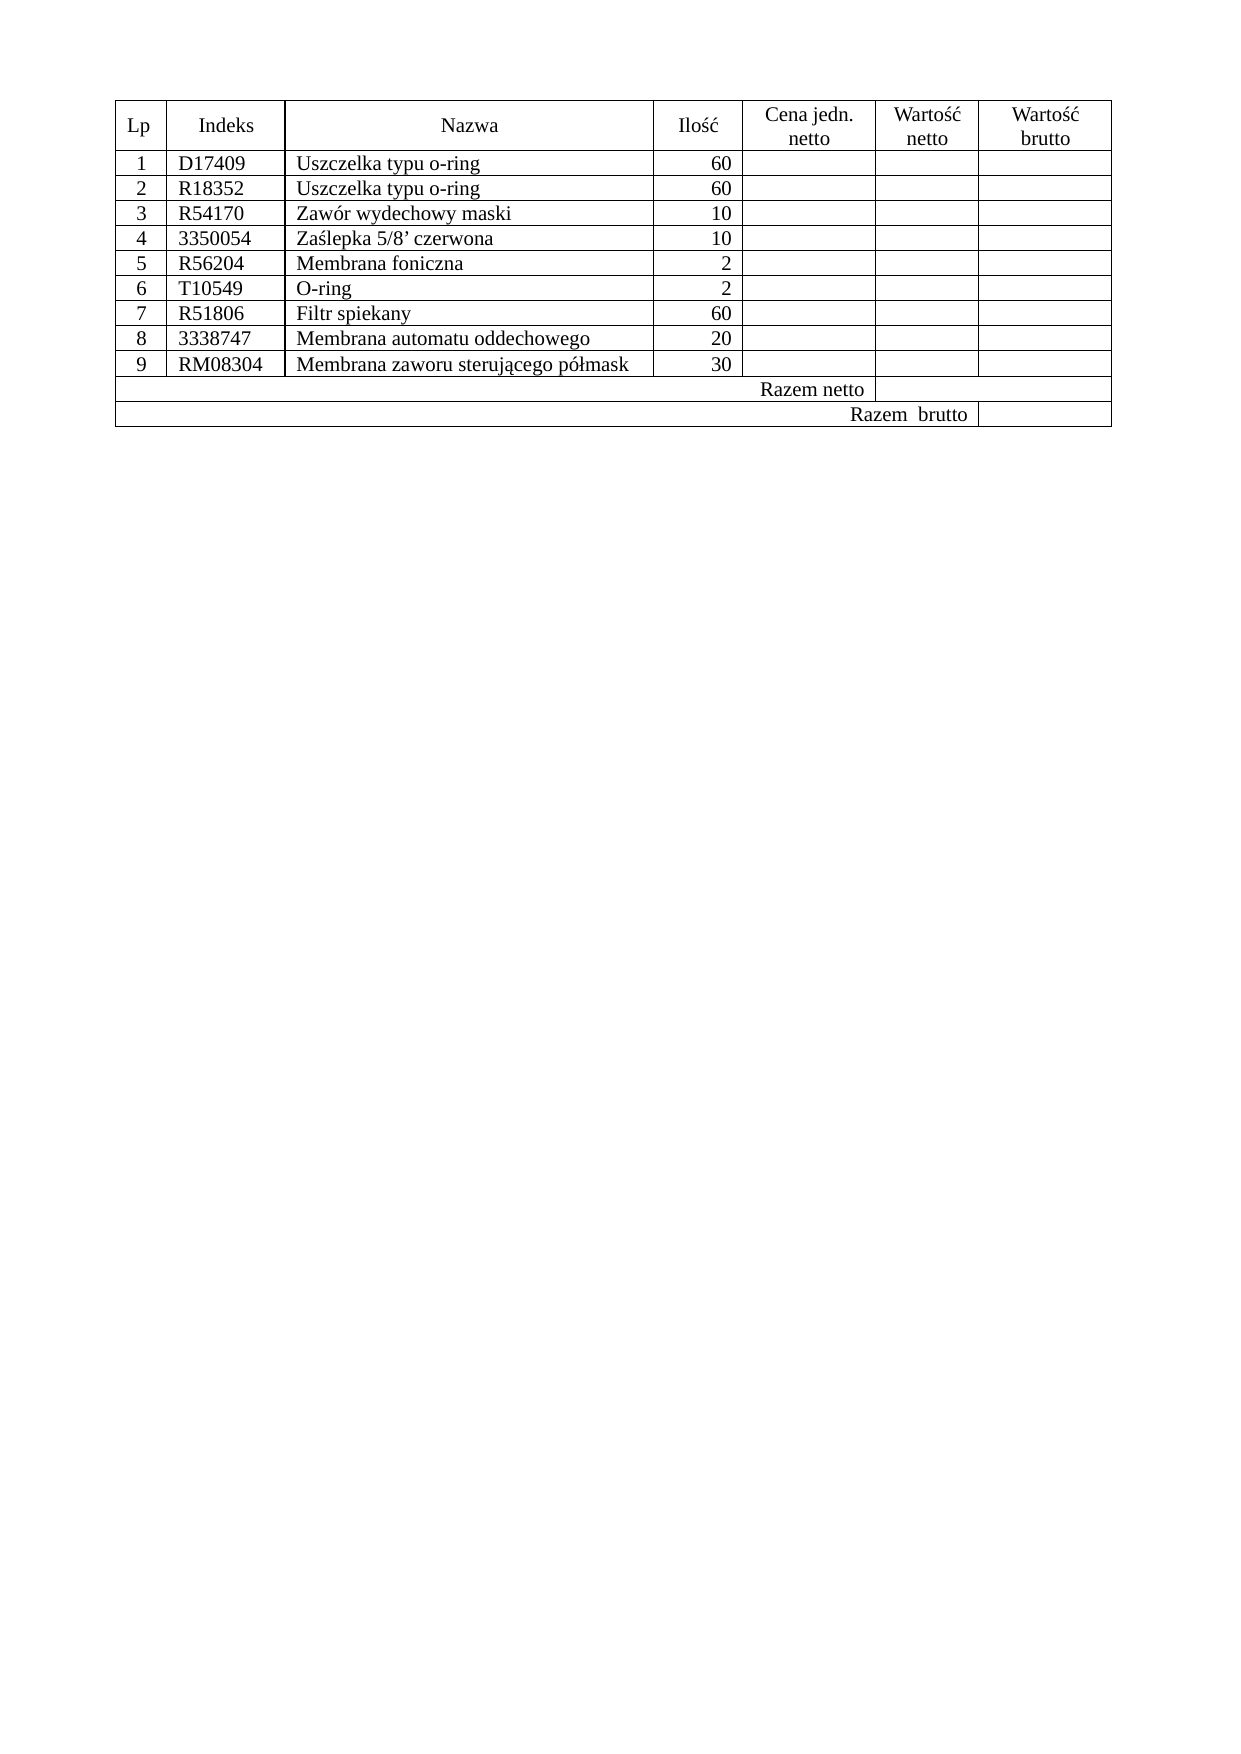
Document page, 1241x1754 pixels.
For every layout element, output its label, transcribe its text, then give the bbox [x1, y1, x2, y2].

table_cell Membrana zaworu sterującego półmask [286, 351, 653, 376]
table_cell R18352 [167, 176, 284, 200]
table_cell [979, 176, 1111, 200]
table_cell 20 [654, 326, 742, 350]
table_cell [743, 301, 875, 325]
table_cell [979, 326, 1111, 350]
table_cell [876, 251, 978, 275]
table_cell T10549 [167, 276, 284, 300]
table_cell 2 [654, 276, 742, 300]
table_cell R56204 [167, 251, 284, 275]
table_header Ilość [654, 101, 742, 149]
table_cell Razem brutto [116, 402, 978, 426]
table_cell [876, 226, 978, 250]
table_cell [876, 201, 978, 225]
table_cell [876, 151, 978, 175]
table_cell 9 [116, 351, 166, 376]
table_cell [743, 151, 875, 175]
table_cell 10 [654, 226, 742, 250]
table_cell 60 [654, 301, 742, 325]
table_cell Uszczelka typu o-ring [286, 176, 653, 200]
table_cell [876, 377, 1111, 401]
table_cell [876, 326, 978, 350]
table_cell R51806 [167, 301, 284, 325]
table_cell [979, 276, 1111, 300]
table_cell 30 [654, 351, 742, 376]
table_cell 7 [116, 301, 166, 325]
table_header Wartość brutto [979, 101, 1111, 149]
table_cell D17409 [167, 151, 284, 175]
table_cell 5 [116, 251, 166, 275]
table_cell R54170 [167, 201, 284, 225]
table_cell 10 [654, 201, 742, 225]
table_cell [979, 251, 1111, 275]
table_cell [743, 351, 875, 376]
table_cell [876, 351, 978, 376]
table_cell [743, 251, 875, 275]
table_cell [743, 201, 875, 225]
table_cell [743, 326, 875, 350]
table_cell 3350054 [167, 226, 284, 250]
table_cell 60 [654, 176, 742, 200]
table_cell 2 [654, 251, 742, 275]
table_cell 8 [116, 326, 166, 350]
table_cell 6 [116, 276, 166, 300]
table_cell Zawór wydechowy maski [286, 201, 653, 225]
table_cell [743, 276, 875, 300]
table_cell Membrana automatu oddechowego [286, 326, 653, 350]
table_header Cena jedn. netto [743, 101, 875, 149]
table_cell [979, 351, 1111, 376]
table_cell Razem netto [116, 377, 875, 401]
table_cell [979, 226, 1111, 250]
table_cell [979, 201, 1111, 225]
table_cell [979, 301, 1111, 325]
table_cell 60 [654, 151, 742, 175]
table_header Indeks [167, 101, 284, 149]
table_cell [876, 276, 978, 300]
table_cell 1 [116, 151, 166, 175]
table_cell Membrana foniczna [286, 251, 653, 275]
table_cell 2 [116, 176, 166, 200]
table_cell RM08304 [167, 351, 284, 376]
table_cell [876, 176, 978, 200]
table_header Wartość netto [876, 101, 978, 149]
table_cell Uszczelka typu o-ring [286, 151, 653, 175]
table_cell Zaślepka 5/8’ czerwona [286, 226, 653, 250]
table_cell Filtr spiekany [286, 301, 653, 325]
table_cell [876, 301, 978, 325]
table_cell [979, 402, 1111, 426]
table_cell [743, 226, 875, 250]
table_cell 3 [116, 201, 166, 225]
table_cell O-ring [286, 276, 653, 300]
table_cell 4 [116, 226, 166, 250]
table_header Nazwa [286, 101, 653, 149]
table_cell 3338747 [167, 326, 284, 350]
table_cell [979, 151, 1111, 175]
table_cell [743, 176, 875, 200]
table_header Lp [116, 101, 166, 149]
